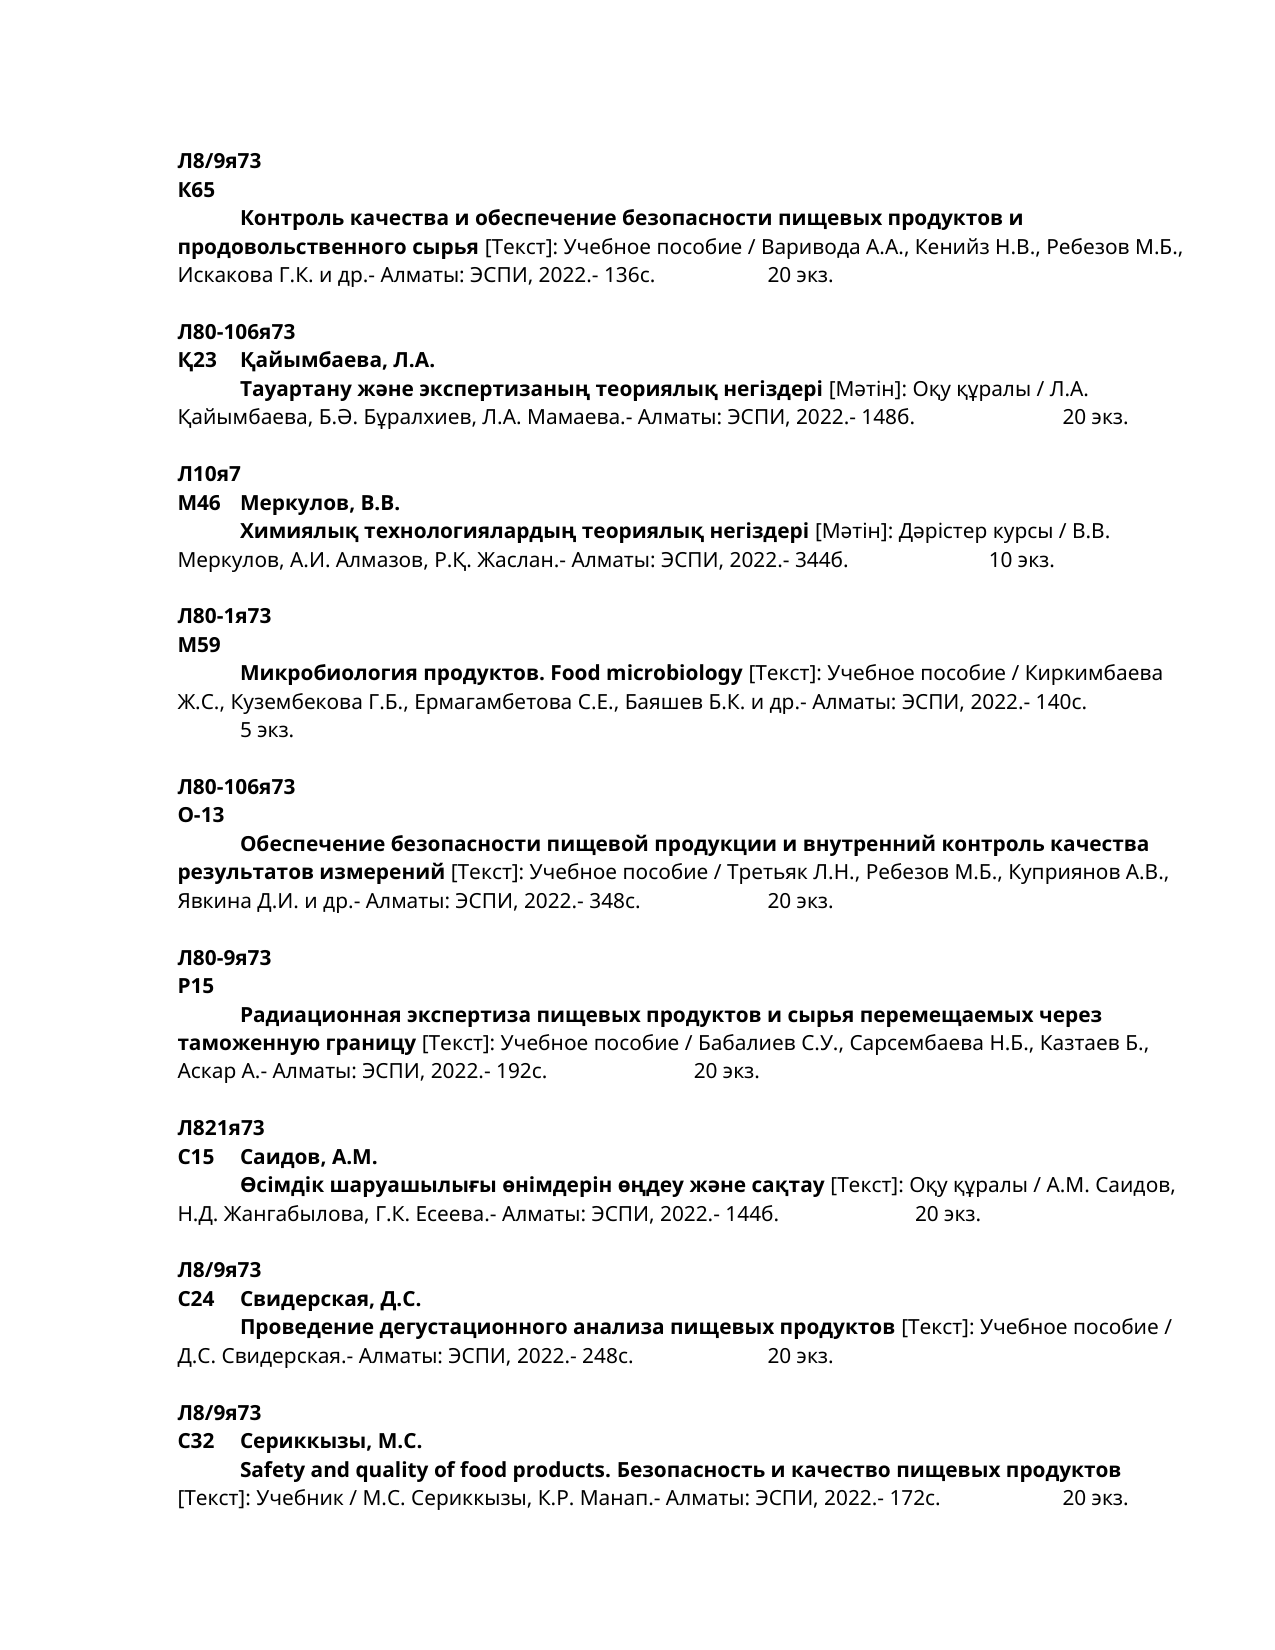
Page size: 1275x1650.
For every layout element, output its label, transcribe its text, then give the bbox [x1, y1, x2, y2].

text Safety and quality of food products. Безопасность и качество пищевых продуктов [Текст]: Учебник / М.С. Сериккызы, К.Р. Манап.- Алматы: ЭСПИ, 2022.- 172с. 20 экз. [177, 1455, 1186, 1512]
text Микробиология продуктов. Food microbiology [Текст]: Учебное пособие / Киркимбаева Ж.С., Кузембекова Г.Б., Ермагамбетова С.Е., Баяшев Б.К. и др.- Алматы: ЭСПИ, 2022.- 140с. 5 экз. [177, 658, 1186, 744]
text С24 Свидерская, Д.С. [177, 1284, 1186, 1312]
text С15 Саидов, А.М. [177, 1142, 1186, 1170]
text Л80-106я73 [177, 317, 1186, 346]
text Л821я73 [177, 1113, 1186, 1142]
text О-13 [177, 801, 1186, 829]
text Радиационная экспертиза пищевых продуктов и сырья перемещаемых через таможенную границу [Текст]: Учебное пособие / Бабалиев С.У., Сарсембаева Н.Б., Казтаев Б., Аскар А.- Алматы: ЭСПИ, 2022.- 192с. 20 экз. [177, 1000, 1186, 1085]
text Р15 [177, 971, 1186, 1000]
text Л8/9я73 [177, 147, 1186, 175]
text М59 [177, 630, 1186, 658]
text Қ23 Қайымбаева, Л.А. [177, 346, 1186, 374]
text Проведение дегустационного анализа пищевых продуктов [Текст]: Учебное пособие / Д.С. Свидерская.- Алматы: ЭСПИ, 2022.- 248с. 20 экз. [177, 1312, 1186, 1369]
text Л10я7 [177, 459, 1186, 488]
text К65 [177, 175, 1186, 203]
text Өсімдік шаруашылығы өнімдерін өңдеу және сақтау [Текст]: Оқу құралы / А.М. Саидов, Н.Д. Жангабылова, Г.К. Есеева.- Алматы: ЭСПИ, 2022.- 144б. 20 экз. [177, 1170, 1186, 1227]
text Л80-9я73 [177, 943, 1186, 971]
text Л8/9я73 [177, 1398, 1186, 1426]
text Л8/9я73 [177, 1256, 1186, 1284]
text Тауартану және экспертизаның теориялық негіздері [Мәтін]: Оқу құралы / Л.А. Қайымбаева, Б.Ә. Бұралхиев, Л.А. Мамаева.- Алматы: ЭСПИ, 2022.- 148б. 20 экз. [177, 374, 1186, 431]
text М46 Меркулов, В.В. [177, 488, 1186, 516]
text С32 Сериккызы, М.С. [177, 1426, 1186, 1455]
text Л80-106я73 [177, 772, 1186, 801]
text Л80-1я73 [177, 602, 1186, 630]
text Обеспечение безопасности пищевой продукции и внутренний контроль качества результатов измерений [Текст]: Учебное пособие / Третьяк Л.Н., Ребезов М.Б., Куприянов А.В., Явкина Д.И. и др.- Алматы: ЭСПИ, 2022.- 348с. 20 экз. [177, 829, 1186, 914]
text Контроль качества и обеспечение безопасности пищевых продуктов и продовольственного сырья [Текст]: Учебное пособие / Варивода А.А., Кенийз Н.В., Ребезов М.Б., Искакова Г.К. и др.- Алматы: ЭСПИ, 2022.- 136с. 20 экз. [177, 203, 1186, 289]
text Химиялық технологиялардың теориялық негіздері [Мәтін]: Дәрістер курсы / В.В. Меркулов, А.И. Алмазов, Р.Қ. Жаслан.- Алматы: ЭСПИ, 2022.- 344б. 10 экз. [177, 516, 1186, 573]
